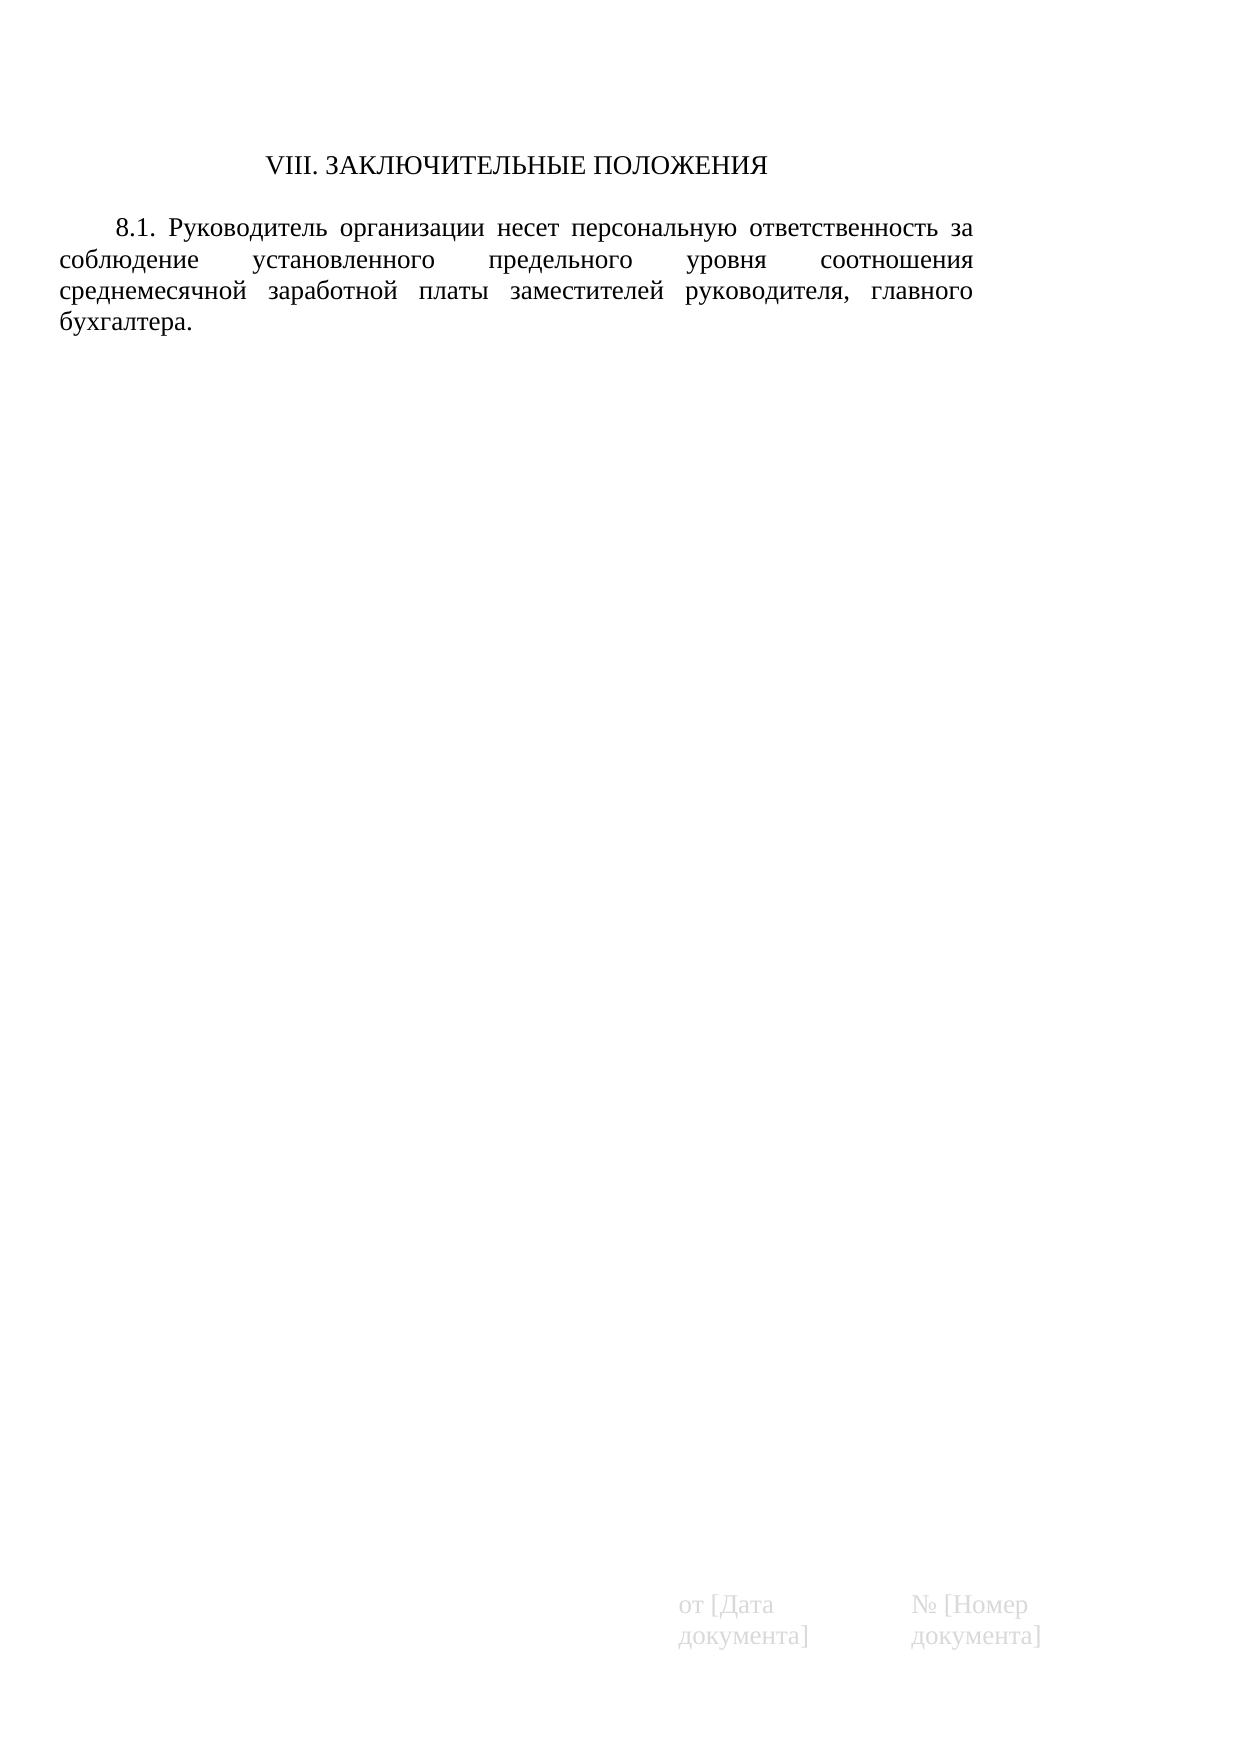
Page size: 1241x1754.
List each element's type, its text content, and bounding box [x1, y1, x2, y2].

text 8.1. Руководитель организации несет персональную ответственность за соблюдение установленного предельного уровня соотношения среднемесячной заработной платы заместителей руководителя, главного бухгалтера. [59, 212, 974, 336]
table_header от [Дата документа] [667, 1588, 900, 1650]
table_header № [Номер документа] [900, 1588, 1110, 1650]
text VIII. ЗАКЛЮЧИТЕЛЬНЫЕ ПОЛОЖЕНИЯ [59, 149, 974, 180]
